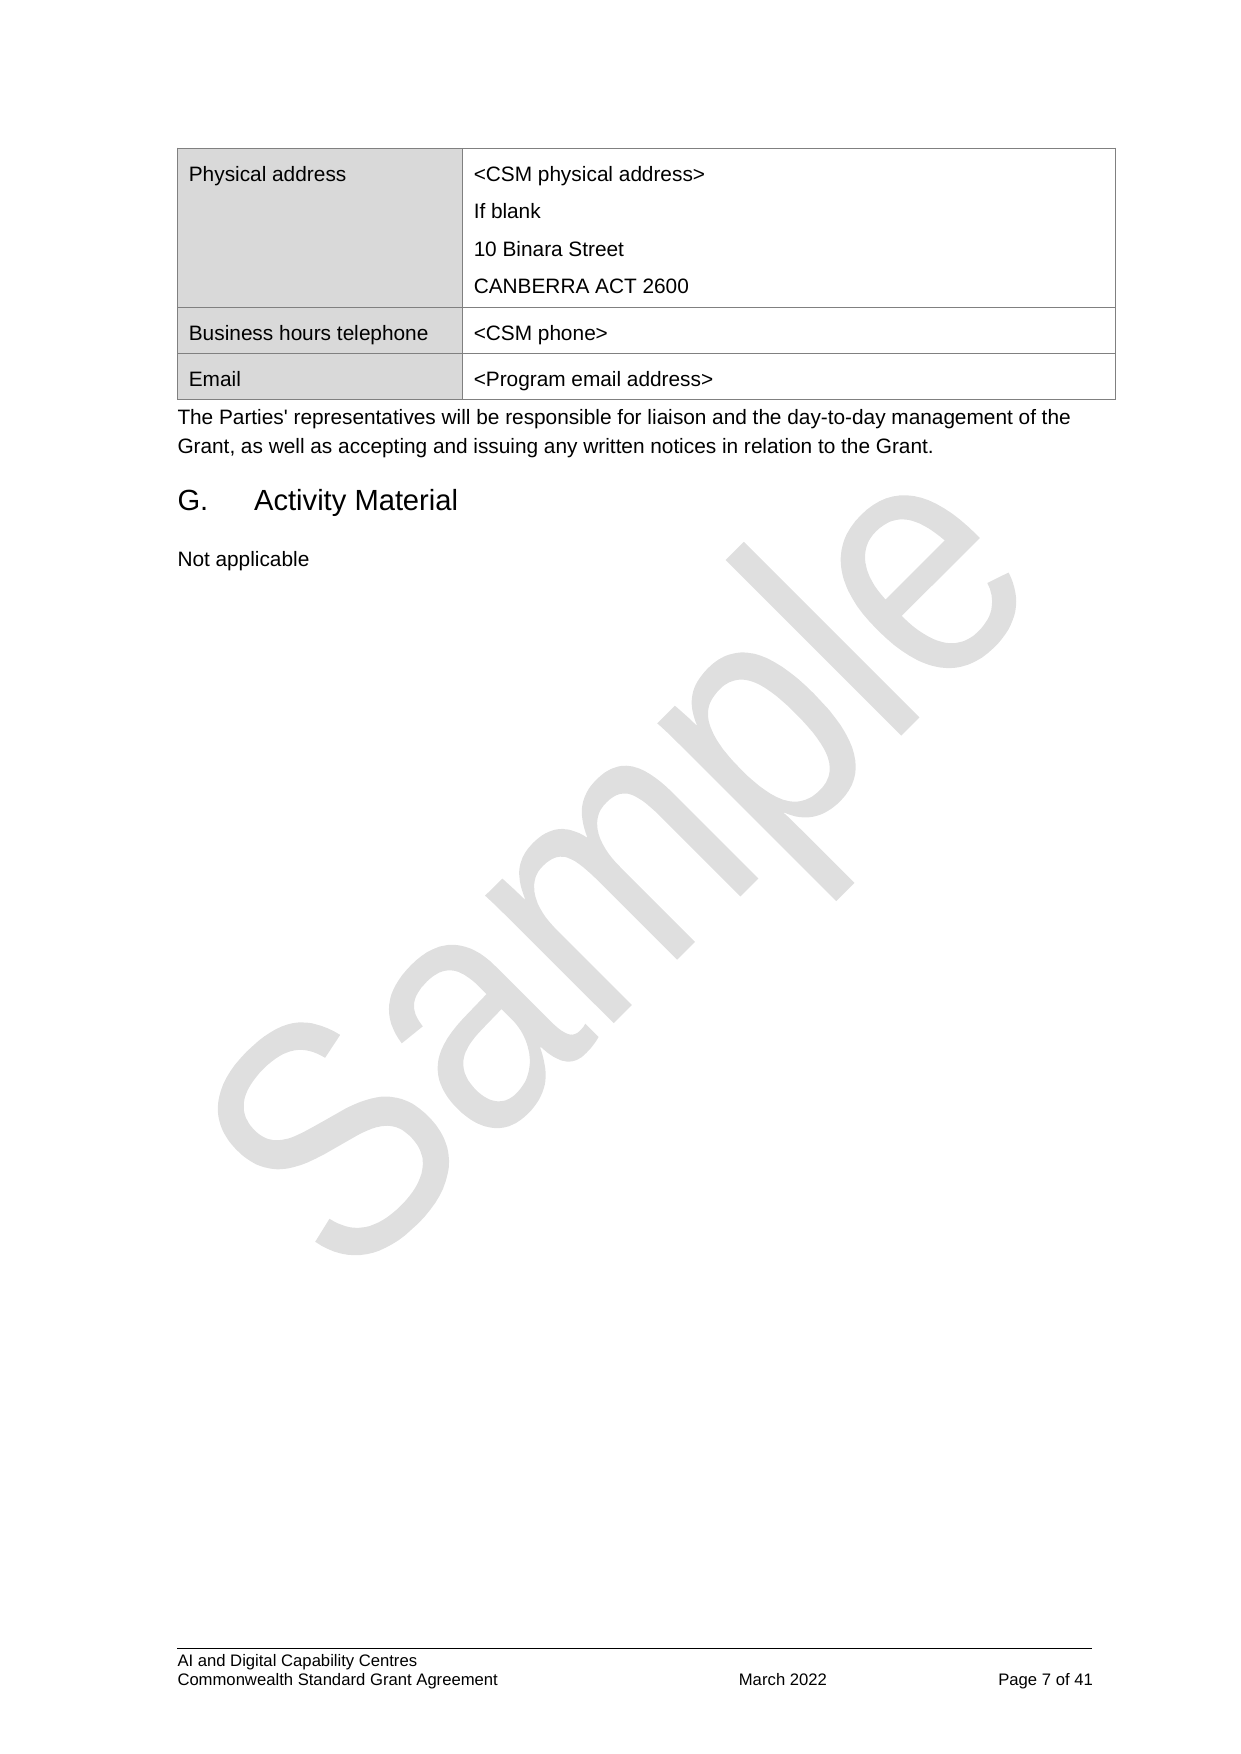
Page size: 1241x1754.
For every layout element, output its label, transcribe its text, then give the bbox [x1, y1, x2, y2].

table_cell <CSM physical address> If blank 10 Binara Street CANBERRA ACT 2600 [463, 149, 1115, 307]
table_cell Email [178, 354, 462, 399]
text The Parties' representatives will be responsible for liaison and the day-to-day management of the Grant, as well as accepting and issuing any written notices in relation to the Grant. [177, 400, 1092, 458]
subtitle Activity Material [177, 483, 1092, 517]
table_cell Physical address [178, 149, 462, 307]
table_cell Business hours telephone [178, 308, 462, 353]
table_cell <CSM phone> [463, 308, 1115, 353]
table_cell <Program email address> [463, 354, 1115, 399]
text Not applicable [177, 542, 1092, 571]
